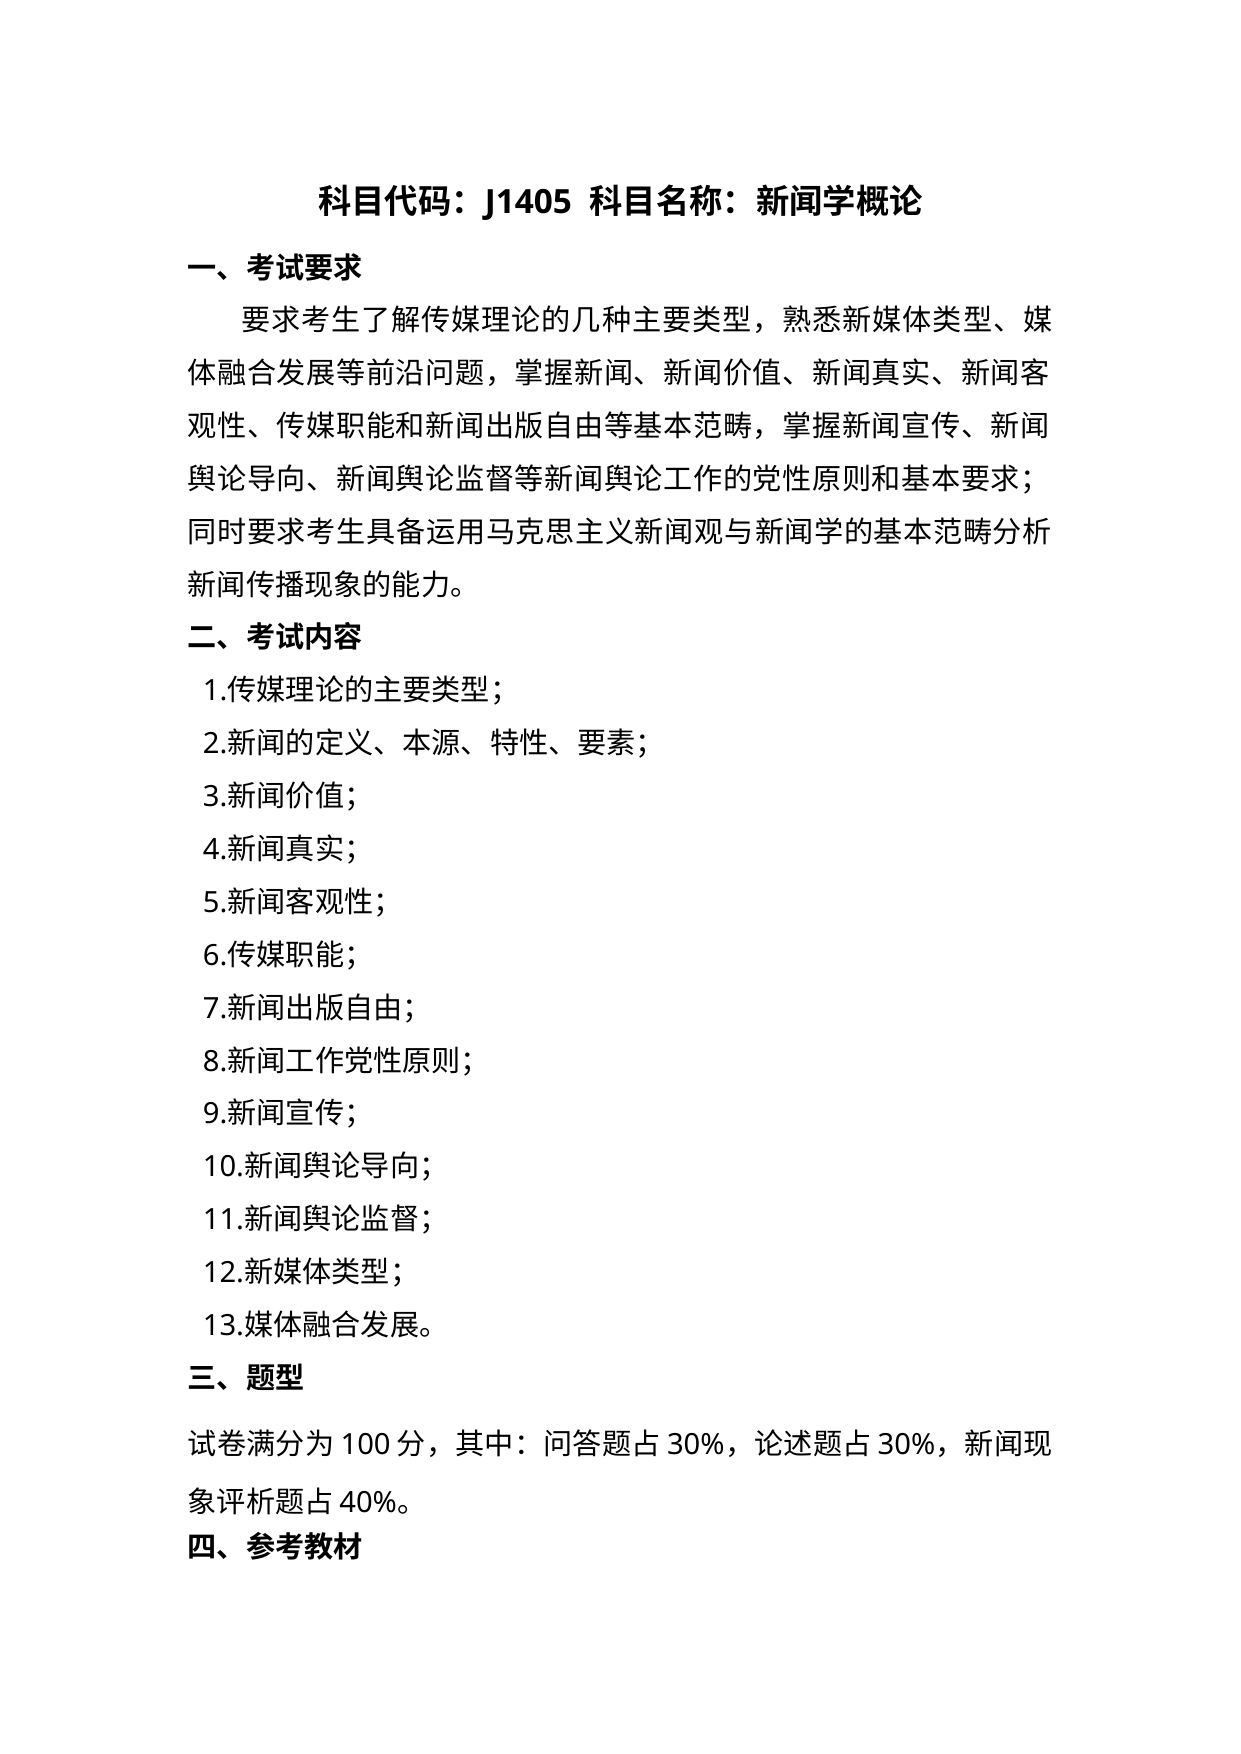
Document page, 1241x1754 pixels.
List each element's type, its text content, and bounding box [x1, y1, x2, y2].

text 3.新闻价值； [187, 772, 1053, 815]
text 7.新闻出版自由； [187, 984, 1053, 1027]
text 8.新闻工作党性原则； [187, 1037, 1053, 1079]
text 4.新闻真实； [187, 825, 1053, 868]
text 6.传媒职能； [187, 931, 1053, 974]
text 13.媒体融合发展。 [187, 1302, 1053, 1344]
text 一、考试要求 [187, 244, 1053, 286]
text 12.新媒体类型； [187, 1249, 1053, 1291]
text 试卷满分为100分，其中：问答题占30%，论述题占30%，新闻现象评析题占40%。 [187, 1407, 1053, 1524]
text 二、考试内容 [187, 614, 1053, 656]
text 11.新闻舆论监督； [187, 1196, 1053, 1238]
text 要求考生了解传媒理论的几种主要类型，熟悉新媒体类型、媒体融合发展等前沿问题，掌握新闻、新闻价值、新闻真实、新闻客观性、传媒职能和新闻出版自由等基本范畴，掌握新闻宣传、新闻舆论导向、新闻舆论监督等新闻舆论工作的党性原则和基本要求；同时要求考生具备运用马克思主义新闻观与新闻学的基本范畴分析新闻传播现象的能力。 [187, 297, 1053, 603]
text 10.新闻舆论导向； [187, 1143, 1053, 1185]
text 9.新闻宣传； [187, 1090, 1053, 1132]
text 1.传媒理论的主要类型； [187, 667, 1053, 709]
text 三、题型 [187, 1354, 1053, 1397]
text 5.新闻客观性； [187, 878, 1053, 921]
text 2.新闻的定义、本源、特性、要素； [187, 719, 1053, 762]
text 四、参考教材 [187, 1524, 1053, 1566]
subtitle 科目代码：J1405 科目名称：新闻学概论 [187, 175, 1053, 223]
